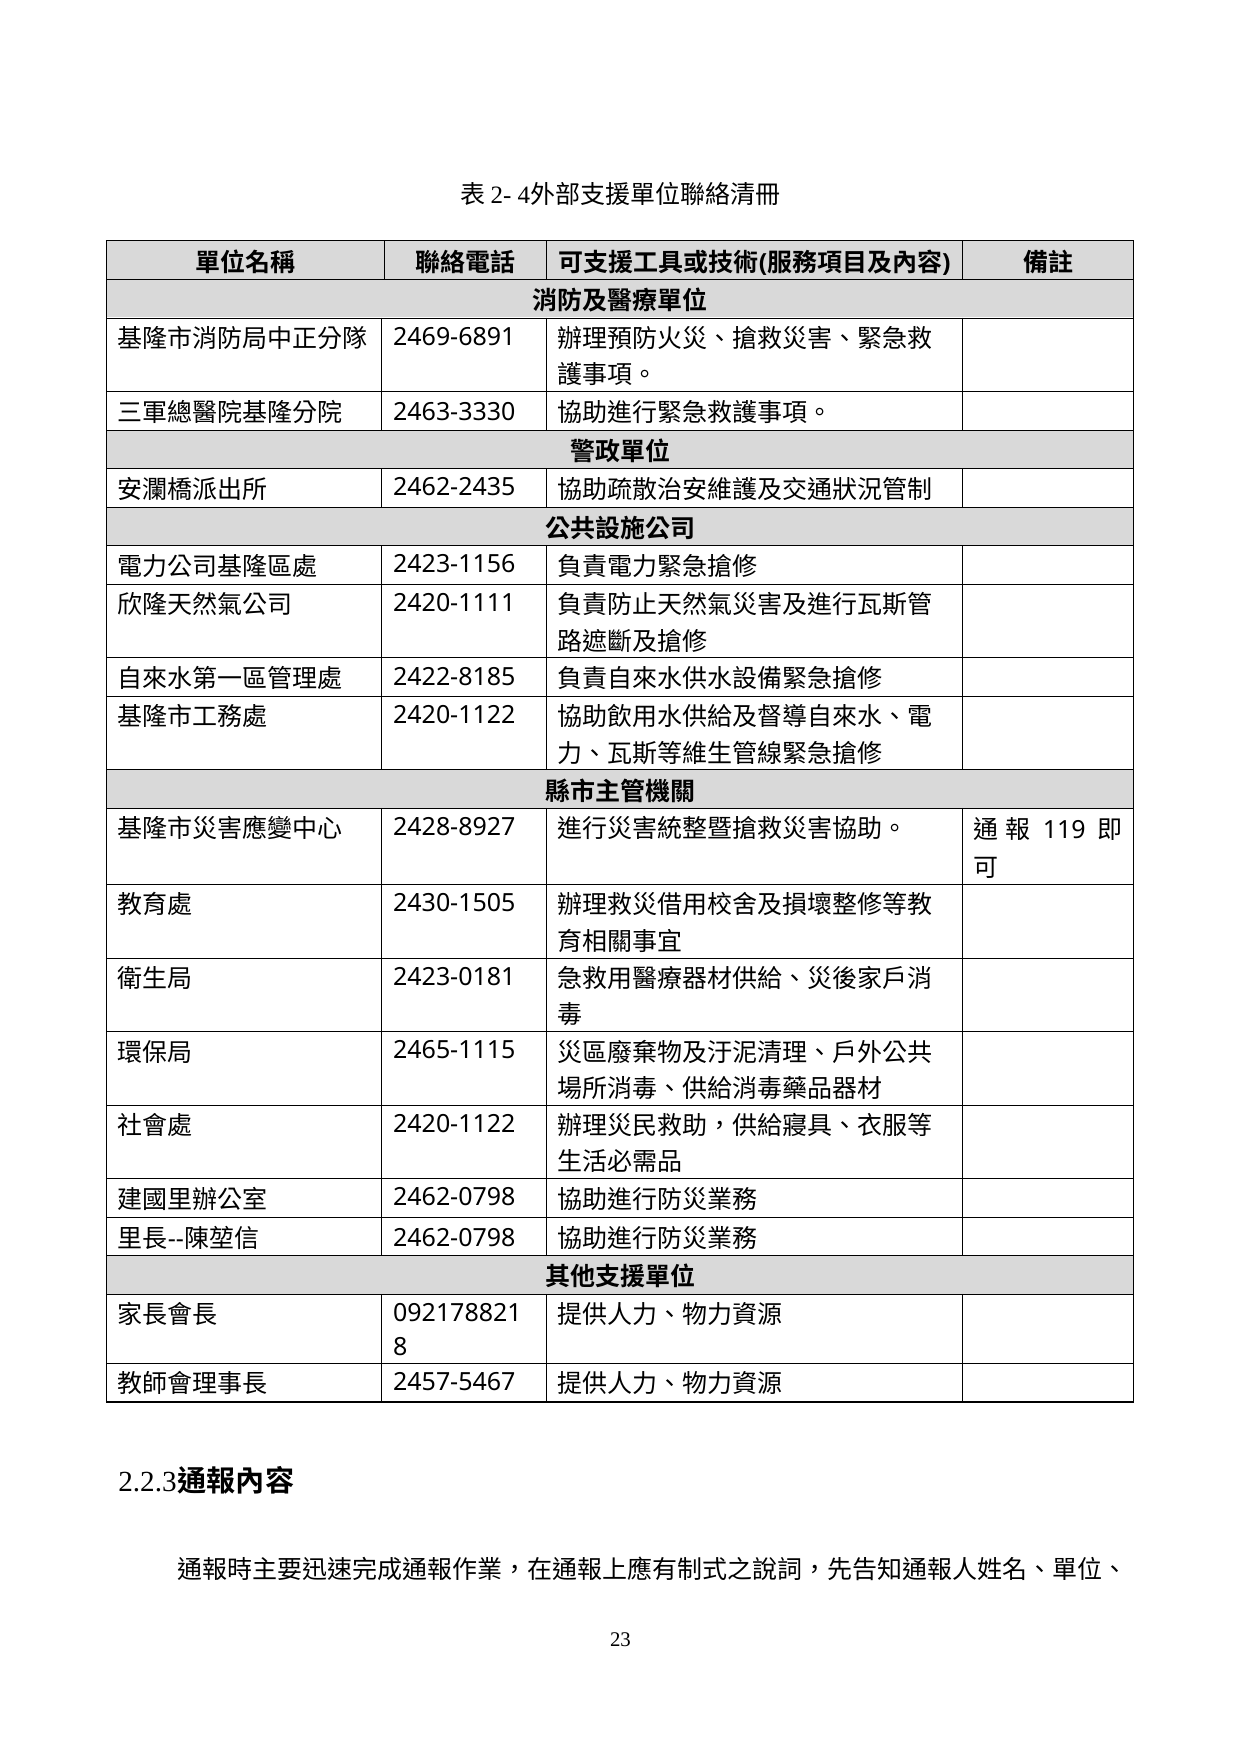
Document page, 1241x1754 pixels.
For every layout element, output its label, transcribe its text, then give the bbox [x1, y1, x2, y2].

table_cell [963, 658, 1133, 696]
table_cell [963, 1106, 1133, 1178]
table_cell 提供人力、物力資源 [547, 1364, 962, 1401]
table_cell 2423-0181 [382, 959, 546, 1031]
table_cell 警政單位 [107, 431, 1133, 468]
table_cell [963, 1364, 1133, 1401]
table_cell 自來水第一區管理處 [107, 658, 381, 696]
table_cell 2457-5467 [382, 1364, 546, 1401]
table_cell 2430-1505 [382, 885, 546, 957]
table_cell [963, 1032, 1133, 1104]
table_cell 基隆市消防局中正分隊 [107, 319, 381, 391]
table_cell 2462-2435 [382, 469, 546, 507]
text 表2- 4外部支援單位聯絡清冊 [118, 175, 1122, 211]
table_cell 建國里辦公室 [107, 1179, 381, 1217]
table_cell 負責電力緊急搶修 [547, 546, 962, 584]
table_cell 2463-3330 [382, 392, 546, 429]
table_cell 里長--陳堃信 [107, 1218, 381, 1255]
table_cell 負責防止天然氣災害及進行瓦斯管路遮斷及搶修 [547, 585, 962, 657]
table_cell [963, 319, 1133, 391]
table_cell 2469-6891 [382, 319, 546, 391]
table_cell 負責自來水供水設備緊急搶修 [547, 658, 962, 696]
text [118, 1550, 1122, 1586]
table_cell [963, 885, 1133, 957]
table_cell 家長會長 [107, 1295, 381, 1363]
table_cell 社會處 [107, 1106, 381, 1178]
table_cell 急救用醫療器材供給、災後家戶消毒 [547, 959, 962, 1031]
table_cell 2420-1111 [382, 585, 546, 657]
table_cell [963, 469, 1133, 507]
table_cell 提供人力、物力資源 [547, 1295, 962, 1363]
table_cell [963, 1179, 1133, 1217]
table_cell 0921788218 [382, 1295, 546, 1363]
table_cell [963, 1295, 1133, 1363]
table_cell [963, 585, 1133, 657]
table_cell 辦理災民救助，供給寢具、衣服等生活必需品 [547, 1106, 962, 1178]
subtitle 通報內容 [118, 1457, 1122, 1500]
table_cell [963, 546, 1133, 584]
table_cell 電力公司基隆區處 [107, 546, 381, 584]
table_cell 協助進行防災業務 [547, 1218, 962, 1255]
table_cell 協助疏散治安維護及交通狀況管制 [547, 469, 962, 507]
table_cell 環保局 [107, 1032, 381, 1104]
table_cell 欣隆天然氣公司 [107, 585, 381, 657]
table_cell [963, 697, 1133, 769]
table_cell [963, 1218, 1133, 1255]
table_cell 其他支援單位 [107, 1256, 1133, 1294]
table_cell 辦理救災借用校舍及損壞整修等教育相關事宜 [547, 885, 962, 957]
table_cell 衛生局 [107, 959, 381, 1031]
table_cell 進行災害統整暨搶救災害協助。 [547, 809, 962, 884]
table_cell 教育處 [107, 885, 381, 957]
table_header 可支援工具或技術(服務項目及內容) [547, 241, 962, 279]
table_cell 協助進行緊急救護事項。 [547, 392, 962, 429]
table_cell 2423-1156 [382, 546, 546, 584]
table_cell 協助進行防災業務 [547, 1179, 962, 1217]
table_header 單位名稱 [107, 241, 384, 279]
table_cell 基隆市災害應變中心 [107, 809, 381, 884]
table_cell 公共設施公司 [107, 508, 1133, 545]
table_cell 三軍總醫院基隆分院 [107, 392, 381, 429]
table_cell 2462-0798 [382, 1218, 546, 1255]
table_cell [963, 959, 1133, 1031]
table_cell 2422-8185 [382, 658, 546, 696]
table_cell 2420-1122 [382, 1106, 546, 1178]
table_cell 通報119即可 [963, 809, 1133, 884]
table_cell 辦理預防火災、搶救災害、緊急救護事項。 [547, 319, 962, 391]
table_cell 基隆市工務處 [107, 697, 381, 769]
table_cell 2428-8927 [382, 809, 546, 884]
table_cell 災區廢棄物及汙泥清理、戶外公共場所消毒、供給消毒藥品器材 [547, 1032, 962, 1104]
table_cell 協助飲用水供給及督導自來水、電力、瓦斯等維生管線緊急搶修 [547, 697, 962, 769]
table_cell 2465-1115 [382, 1032, 546, 1104]
table_header 備註 [963, 241, 1133, 279]
table_cell 縣市主管機關 [107, 770, 1133, 808]
table_header 聯絡電話 [385, 241, 546, 279]
table_cell 2462-0798 [382, 1179, 546, 1217]
table_cell 教師會理事長 [107, 1364, 381, 1401]
table_cell [963, 392, 1133, 429]
table_cell 消防及醫療單位 [107, 280, 1133, 317]
table_cell 2420-1122 [382, 697, 546, 769]
table_cell 安瀾橋派出所 [107, 469, 381, 507]
